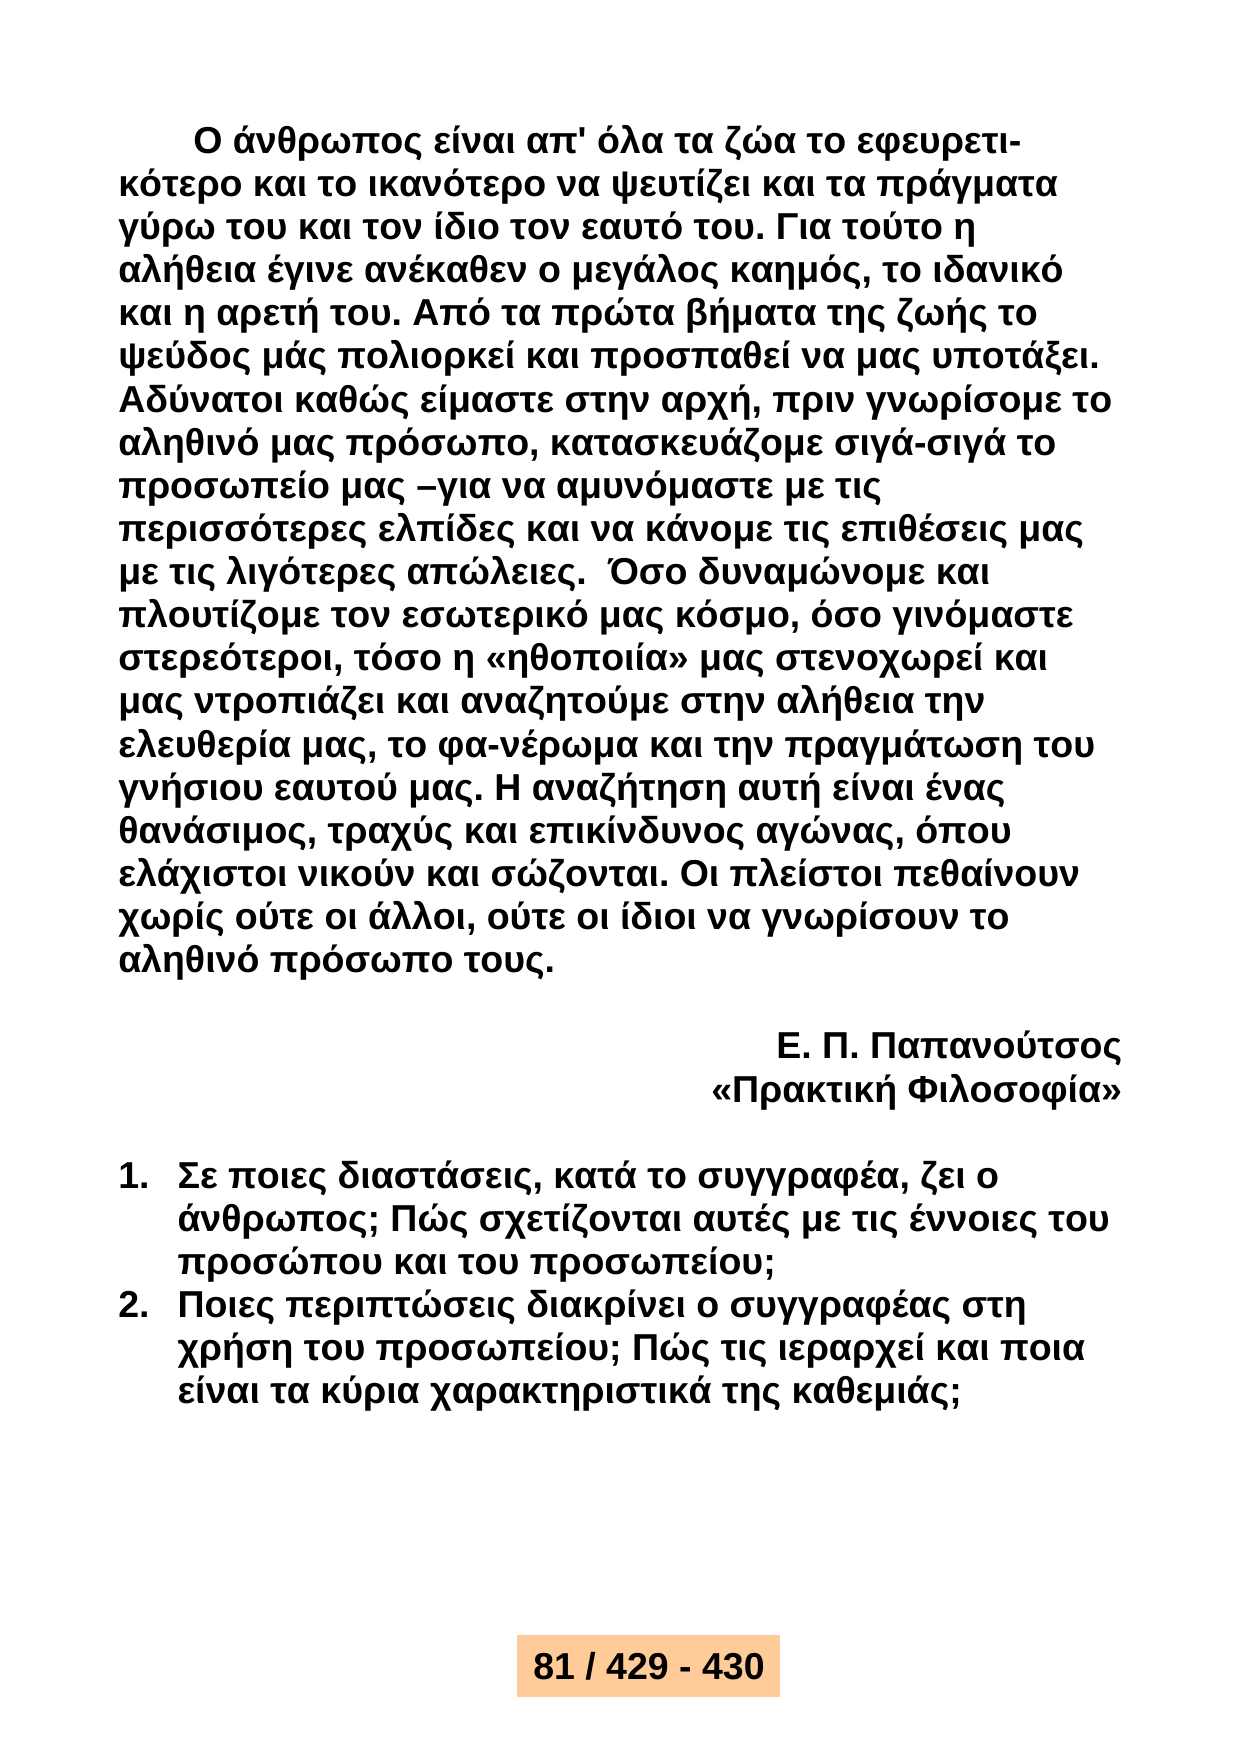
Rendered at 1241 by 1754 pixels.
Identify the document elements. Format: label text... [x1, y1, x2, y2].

list Σε ποιες διαστάσεις, κατά το συγγραφέα, ζει ο άνθρωπος; Πώς σχετίζονται αυτές με τις έννοιες του προσώπου και του προσωπείου; [118, 1153, 1122, 1282]
text «Πρακτική Φιλοσοφία» [118, 1067, 1122, 1110]
list Ποιες περιπτώσεις διακρίνει ο συγγραφέας στη χρήση του προσωπείου; Πώς τις ιεραρχεί και ποια είναι τα κύρια χαρακτηριστικά της καθεμιάς; [118, 1282, 1122, 1412]
text Ο άνθρωπος είναι απ' όλα τα ζώα το εφευρετι-κότερο και το ικανότερο να ψευτίζει και τα πράγματα γύρω του και τον ίδιο τον εαυτό του. Για τούτο η αλήθεια έγινε ανέκαθεν ο μεγάλος καημός, το ιδανικό και η αρετή του. Από τα πρώτα βήματα της ζωής το ψεύδος μάς πολιορκεί και προσπαθεί να μας υποτάξει. Αδύνατοι καθώς είμαστε στην αρχή, πριν γνωρίσομε το αληθινό μας πρόσωπο, κατασκευάζομε σιγά-σιγά το προσωπείο μας –για να αμυνόμαστε με τις περισσότερες ελπίδες και να κάνομε τις επιθέσεις μας με τις λιγότερες απώλειες. Όσο δυναμώνομε και πλουτίζομε τον εσωτερικό μας κόσμο, όσο γινόμαστε στερεότεροι, τόσο η «ηθοποιία» μας στενοχωρεί και μας ντροπιάζει και αναζητούμε στην αλήθεια την ελευθερία μας, το φα-νέρωμα και την πραγμάτωση του γνήσιου εαυτού μας. Η αναζήτηση αυτή είναι ένας θανάσιμος, τραχύς και επικίνδυνος αγώνας, όπου ελάχιστοι νικούν και σώζονται. Οι πλείστοι πεθαίνουν χωρίς ούτε οι άλλοι, ούτε οι ίδιοι να γνωρίσουν το αληθινό πρόσωπο τους. [118, 118, 1122, 981]
text Ε. Π. Παπανούτσος [118, 1024, 1122, 1067]
